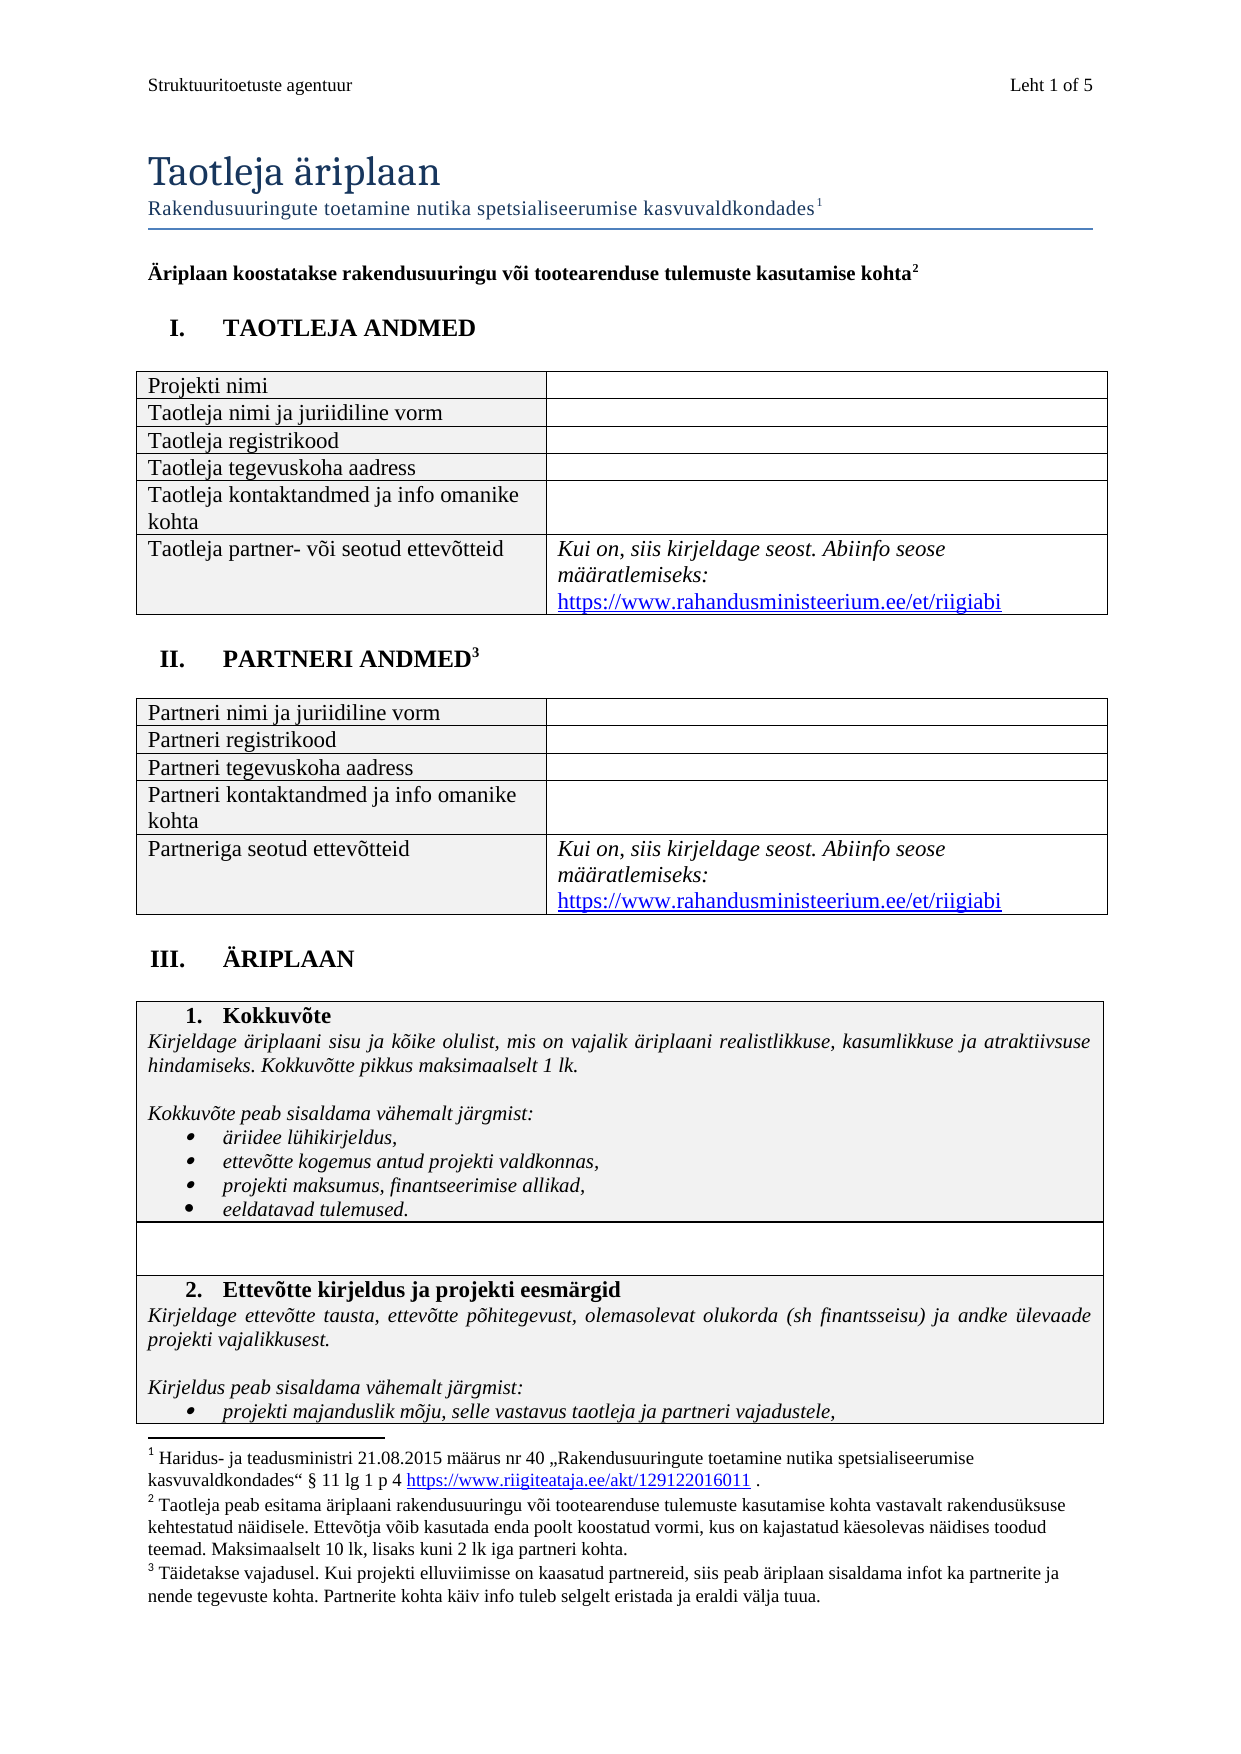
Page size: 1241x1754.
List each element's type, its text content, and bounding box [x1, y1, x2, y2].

table_cell Partneri tegevuskoha aadress [137, 754, 546, 780]
table_cell [547, 399, 1107, 426]
table_cell Taotleja partner- või seotud ettevõtteid [137, 535, 546, 614]
table_cell Partneri kontaktandmed ja info omanike kohta [137, 781, 546, 834]
table_cell Partneri registrikood [137, 726, 546, 753]
table_cell Taotleja registrikood [137, 427, 546, 453]
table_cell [137, 1276, 1103, 1423]
table_cell [547, 427, 1107, 453]
table_cell Taotleja nimi ja juriidiline vorm [137, 399, 546, 426]
table_header Kokkuvõte Kirjeldage äriplaani sisu ja kõike olulist, mis on vajalik äriplaani realistlikkuse, kasumlikkuse ja atraktiivsuse hindamiseks. Kokkuvõtte pikkus maksimaalselt 1 lk. Kokkuvõte peab sisaldama vähemalt järgmist: äriidee lühikirjeldus, ettevõtte kogemus antud projekti valdkonnas, projekti maksumus, finantseerimise allikad, eeldatavad tulemused. [137, 1002, 1103, 1221]
table_cell Taotleja kontaktandmed ja info omanike kohta [137, 481, 546, 534]
table_cell [547, 781, 1107, 834]
table_cell [547, 754, 1107, 780]
table_cell [137, 1223, 1103, 1275]
table_cell [547, 481, 1107, 534]
table_header [547, 699, 1107, 725]
text Äriplaan koostatakse rakendusuuringu või tootearenduse tulemuste kasutamise kohta [148, 261, 1093, 285]
table_header Partneri nimi ja juriidiline vorm [137, 699, 546, 725]
list ÄRIPLAAN [185, 944, 1093, 972]
table_cell [547, 726, 1107, 753]
table_cell Kui on, siis kirjeldage seost. Abiinfo seose määratlemiseks: https://www.rahandusministeerium.ee/et/riigiabi [547, 835, 1107, 914]
table_cell Partneriga seotud ettevõtteid [137, 835, 546, 914]
list PARTNERI ANDMED [185, 644, 1093, 673]
table_header Projekti nimi [137, 372, 546, 398]
table_cell Kui on, siis kirjeldage seost. Abiinfo seose määratlemiseks: https://www.rahandusministeerium.ee/et/riigiabi [547, 535, 1107, 614]
title Rakendusuuringute toetamine nutika spetsialiseerumise kasvuvaldkondades [148, 196, 1093, 228]
list TAOTLEJA ANDMED [185, 313, 1093, 342]
table_header [547, 372, 1107, 398]
table_cell [547, 454, 1107, 480]
title Taotleja äriplaan [148, 148, 1093, 196]
table_cell Taotleja tegevuskoha aadress [137, 454, 546, 480]
